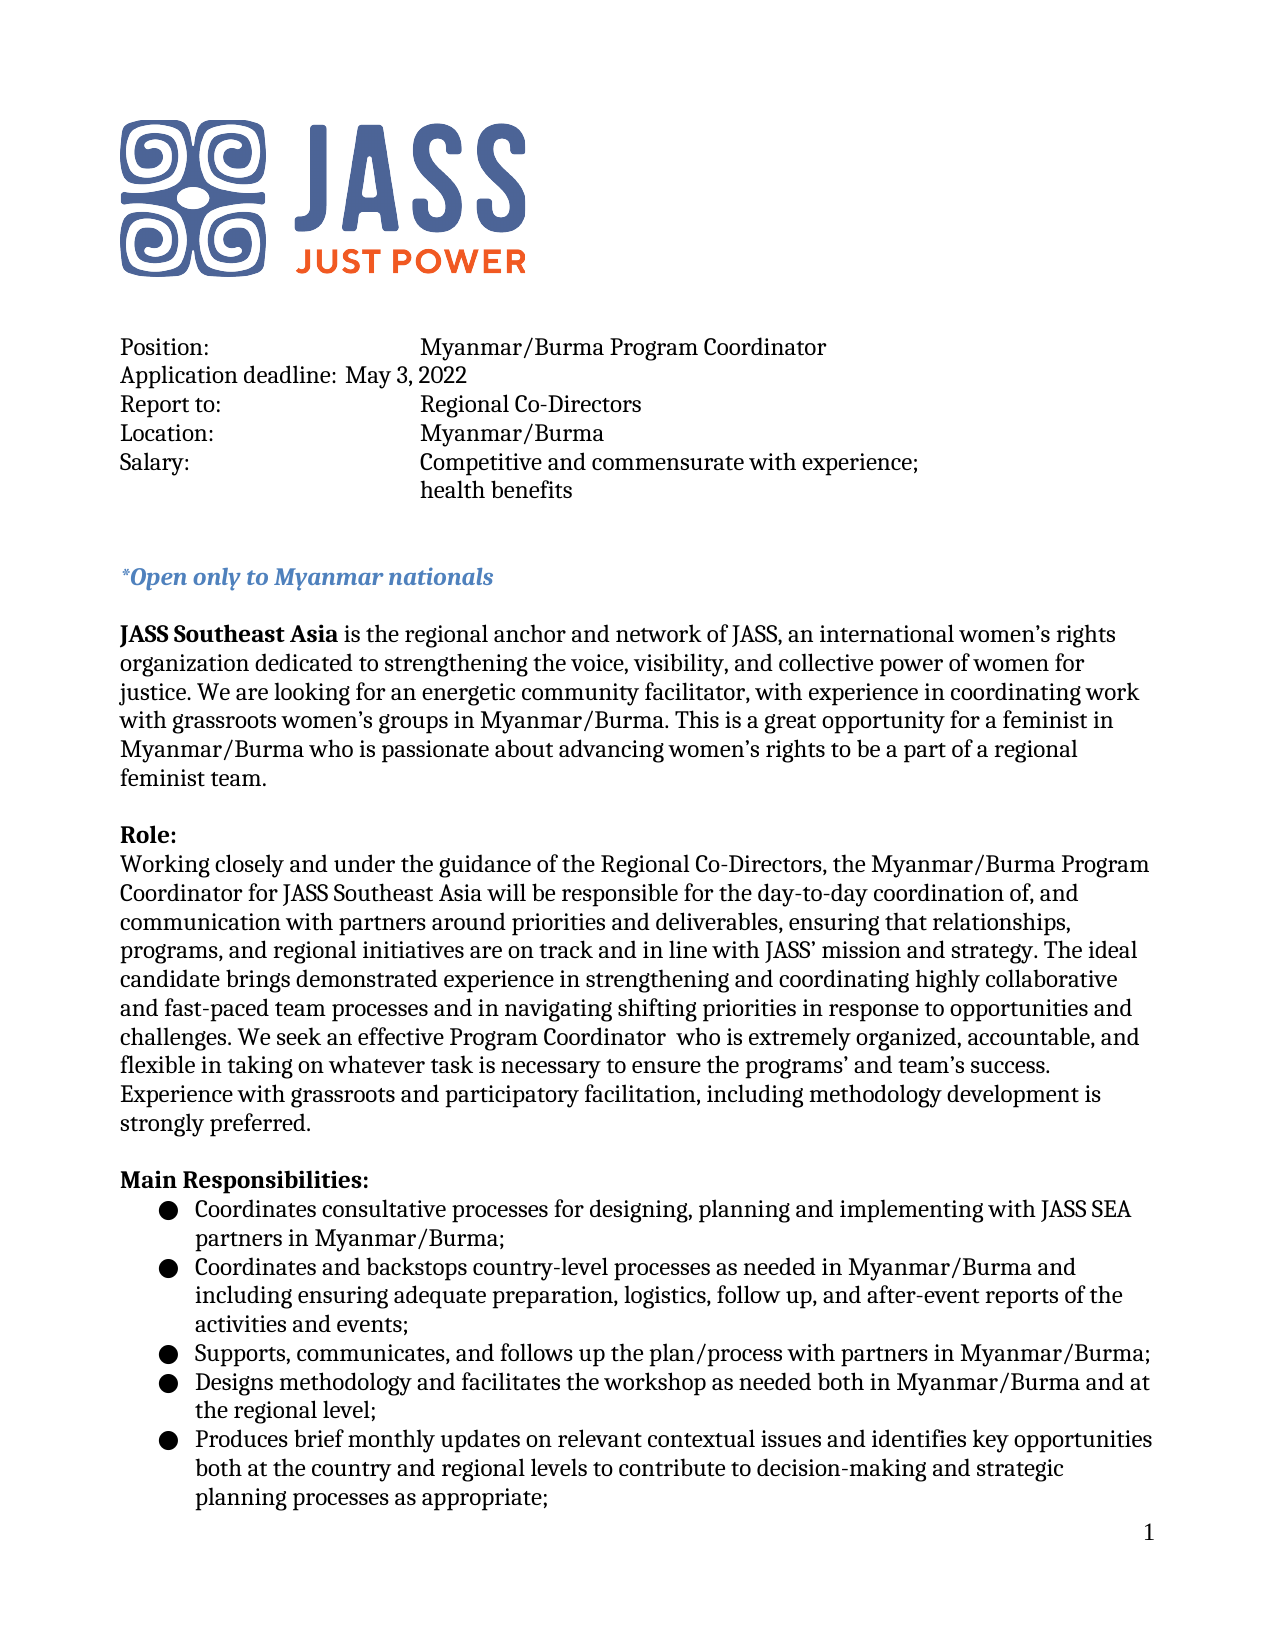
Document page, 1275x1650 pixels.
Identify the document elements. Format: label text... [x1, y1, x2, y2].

list Designs methodology and facilitates the workshop as needed both in Myanmar/Burma and at the regional level; [157, 1367, 1155, 1425]
text Position: Myanmar/Burma Program Coordinator [120, 332, 1155, 361]
list Produces brief monthly updates on relevant contextual issues and identifies key opportunities both at the country and regional levels to contribute to decision-making and strategic planning processes as appropriate; [157, 1425, 1155, 1511]
text health benefits [345, 476, 1155, 505]
list Coordinates consultative processes for designing, planning and implementing with JASS SEA partners in Myanmar/Burma; [157, 1195, 1155, 1252]
text Application deadline: May 3, 2022 [120, 361, 1155, 390]
text Working closely and under the guidance of the Regional Co-Directors, the Myanmar/Burma Program Coordinator for JASS Southeast Asia will be responsible for the day-to-day coordination of, and communication with partners around priorities and deliverables, ensuring that relationships, programs, and regional initiatives are on track and in line with JASS’ mission and strategy. The ideal candidate brings demonstrated experience in strengthening and coordinating highly collaborative and fast-paced team processes and in navigating shifting priorities in response to opportunities and challenges. We seek an effective Program Coordinator who is extremely organized, accountable, and flexible in taking on whatever task is necessary to ensure the programs’ and team’s success. Experience with grassroots and participatory facilitation, including methodology development is strongly preferred. [120, 850, 1155, 1137]
text Location: Myanmar/Burma [120, 419, 1155, 447]
text Main Responsibilities: [120, 1166, 1155, 1195]
text Role: [120, 821, 1155, 850]
text JASS Southeast Asia is the regional anchor and network of JASS, an international women’s rights organization dedicated to strengthening the voice, visibility, and collective power of women for justice. We are looking for an energetic community facilitator, with experience in coordinating work with grassroots women’s groups in Myanmar/Burma. This is a great opportunity for a feminist in Myanmar/Burma who is passionate about advancing women’s rights to be a part of a regional feminist team. [120, 620, 1155, 792]
picture [120, 120, 526, 277]
text Salary: Competitive and commensurate with experience; [120, 447, 1155, 476]
text *Open only to Myanmar nationals [120, 562, 1155, 591]
list Coordinates and backstops country-level processes as needed in Myanmar/Burma and including ensuring adequate preparation, logistics, follow up, and after-event reports of the activities and events; [157, 1252, 1155, 1339]
text Report to: Regional Co-Directors [120, 390, 1155, 419]
list Supports, communicates, and follows up the plan/process with partners in Myanmar/Burma; [157, 1339, 1155, 1367]
